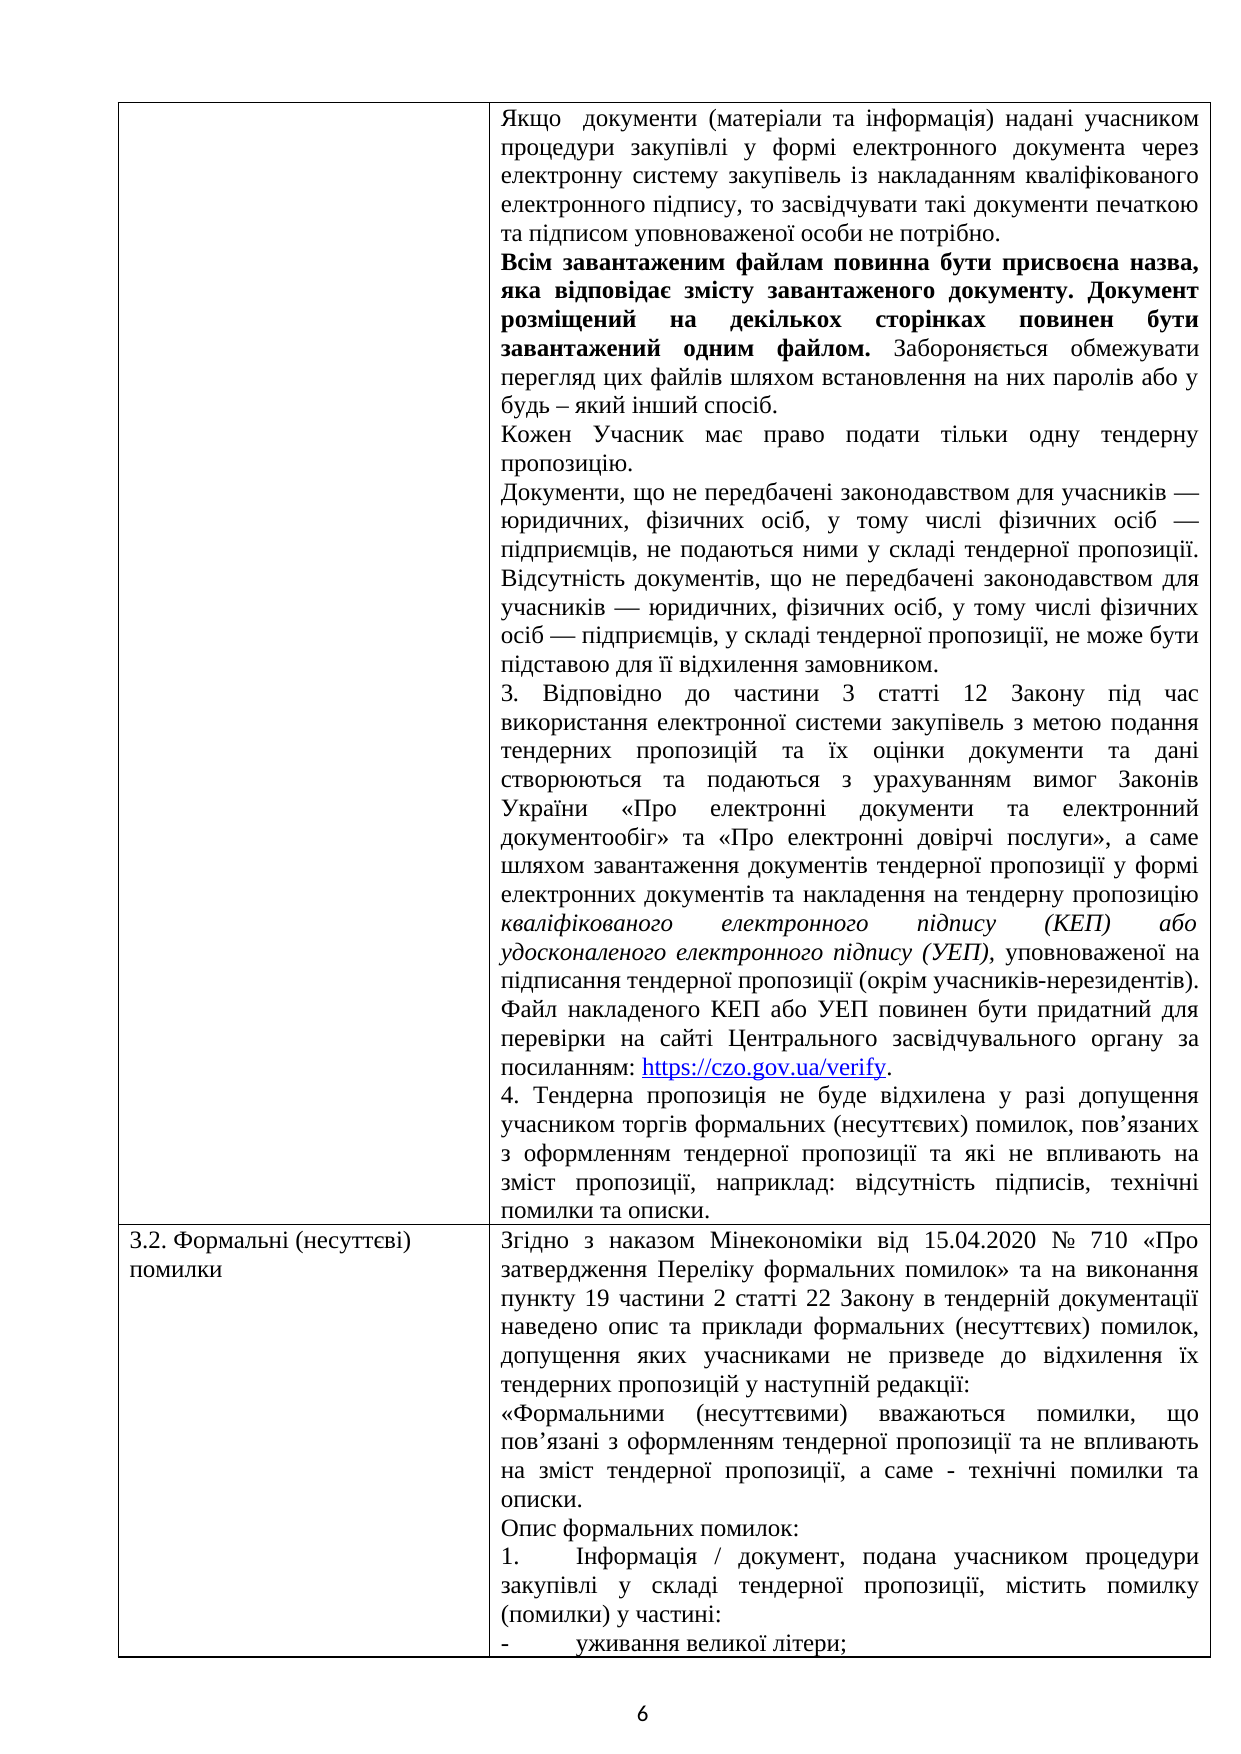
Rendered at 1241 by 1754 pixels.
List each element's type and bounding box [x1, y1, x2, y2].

table_cell [119, 103, 489, 1224]
table_cell [490, 1225, 1210, 1656]
table_cell [490, 103, 1210, 1224]
table_cell [119, 1225, 489, 1656]
